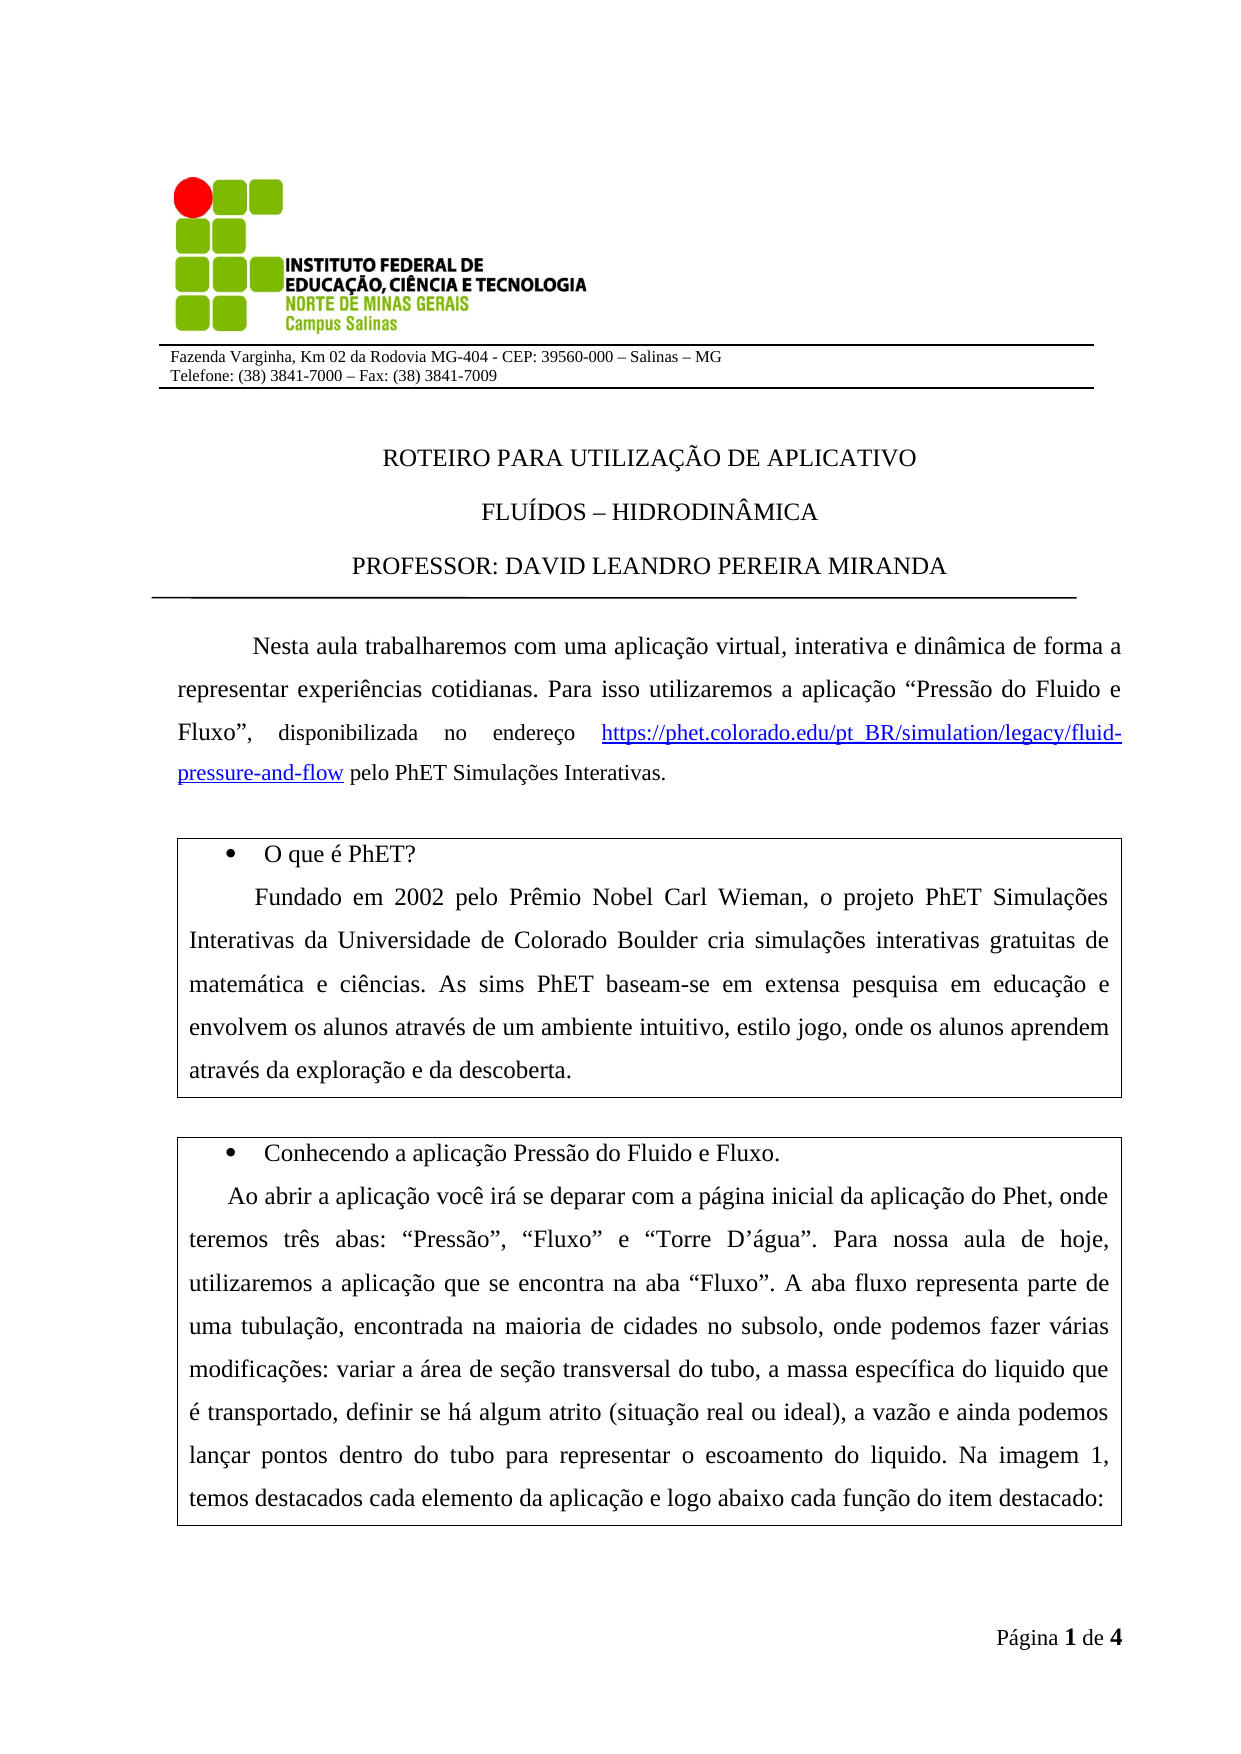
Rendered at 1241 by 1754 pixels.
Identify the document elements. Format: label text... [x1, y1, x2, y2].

table_header [159, 177, 1094, 344]
table_cell Fazenda Varginha, Km 02 da Rodovia MG-404 - CEP: 39560-000 – Salinas – MG Telefone: (38) 3841-7000 – Fax: (38) 3841-7009 [159, 346, 1094, 387]
text FLUÍDOS – HIDRODINÂMICA [177, 497, 1122, 526]
text Nesta aula trabalharemos com uma aplicação virtual, interativa e dinâmica de forma a representar experiências cotidianas. Para isso utilizaremos a aplicação “Pressão do Fluido e Fluxo”, disponibilizada no endereço https://phet.colorado.edu/pt_BR/simulation/legacy/fluid-pressure-and-flow pelo PhET Simulações Interativas. [177, 631, 1122, 786]
text ROTEIRO PARA UTILIZAÇÃO DE APLICATIVO [177, 443, 1122, 472]
table_header O que é PhET? Fundado em 2002 pelo Prêmio Nobel Carl Wieman, o projeto PhET Simulações Interativas da Universidade de Colorado Boulder cria simulações interativas gratuitas de matemática e ciências. As sims PhET baseam-se em extensa pesquisa em educação e envolvem os alunos através de um ambiente intuitivo, estilo jogo, onde os alunos aprendem através da exploração e da descoberta. [178, 839, 1121, 1097]
table_header Conhecendo a aplicação Pressão do Fluido e Fluxo. Ao abrir a aplicação você irá se deparar com a página inicial da aplicação do Phet, onde teremos três abas: “Pressão”, “Fluxo” e “Torre D’água”. Para nossa aula de hoje, utilizaremos a aplicação que se encontra na aba “Fluxo”. A aba fluxo representa parte de uma tubulação, encontrada na maioria de cidades no subsolo, onde podemos fazer várias modificações: variar a área de seção transversal do tubo, a massa específica do liquido que é transportado, definir se há algum atrito (situação real ou ideal), a vazão e ainda podemos lançar pontos dentro do tubo para representar o escoamento do liquido. Na imagem 1, temos destacados cada elemento da aplicação e logo abaixo cada função do item destacado: Controla a vazão do liquido. Controlam os pontos dentro do liquido; Controlam a área da seção transversal do tubo, podendo ser puxadas para baixo ou para cima. Medidores de pressão e velocidade que podem ser colocados em qualquer ponto da tubulação. Controla a massa especifica do fluido, podendo variar da gasolina (liquido menos viscoso) ao mel (liquido mais viscoso); Controle para unidades, atrito, fluxo, régua e botão para reiniciar o aplicativo. [178, 1138, 1121, 1525]
text PROFESSOR: DAVID LEANDRO PEREIRA MIRANDA [177, 551, 1122, 580]
